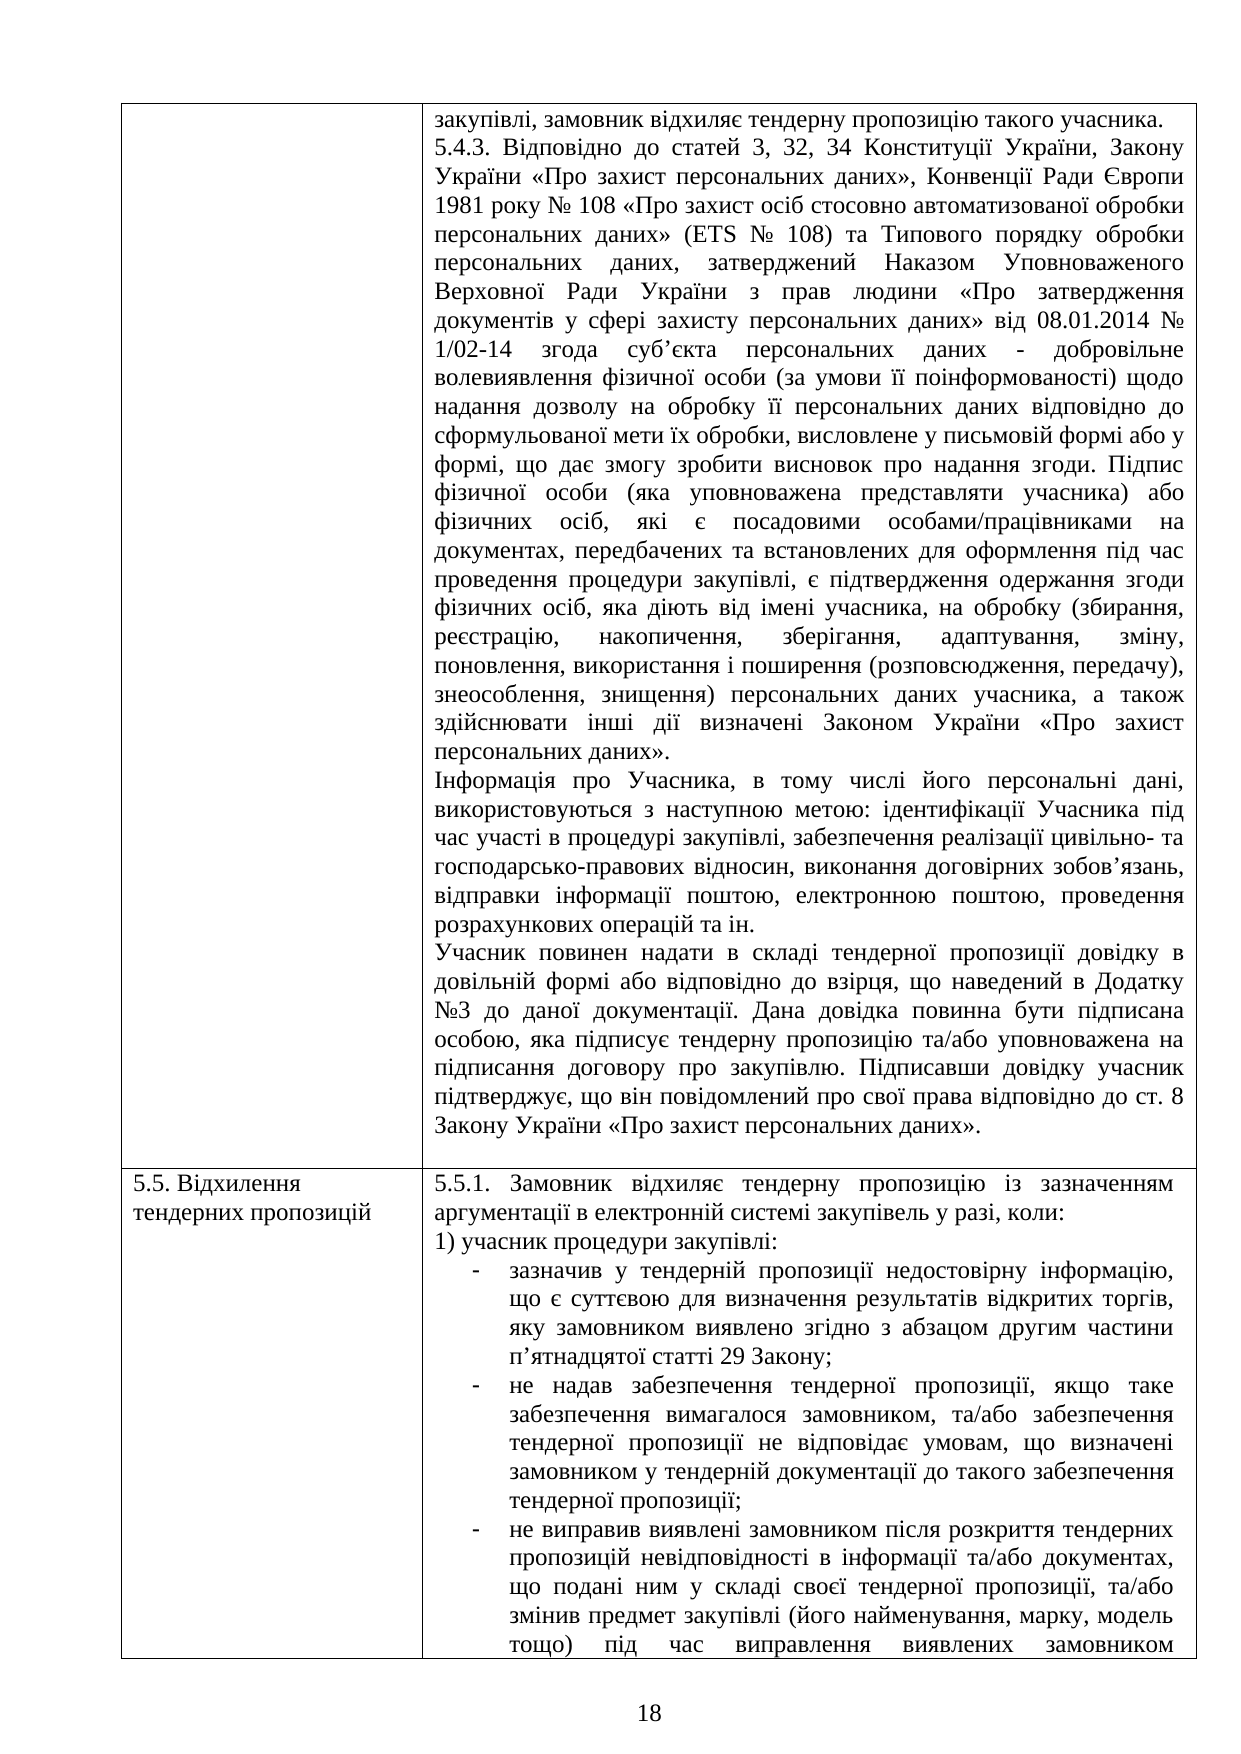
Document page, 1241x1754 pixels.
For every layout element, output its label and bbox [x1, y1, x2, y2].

table_cell [122, 104, 422, 1167]
table_cell [423, 104, 1196, 1167]
table_cell [423, 1169, 1196, 1657]
table_cell [122, 1169, 422, 1657]
